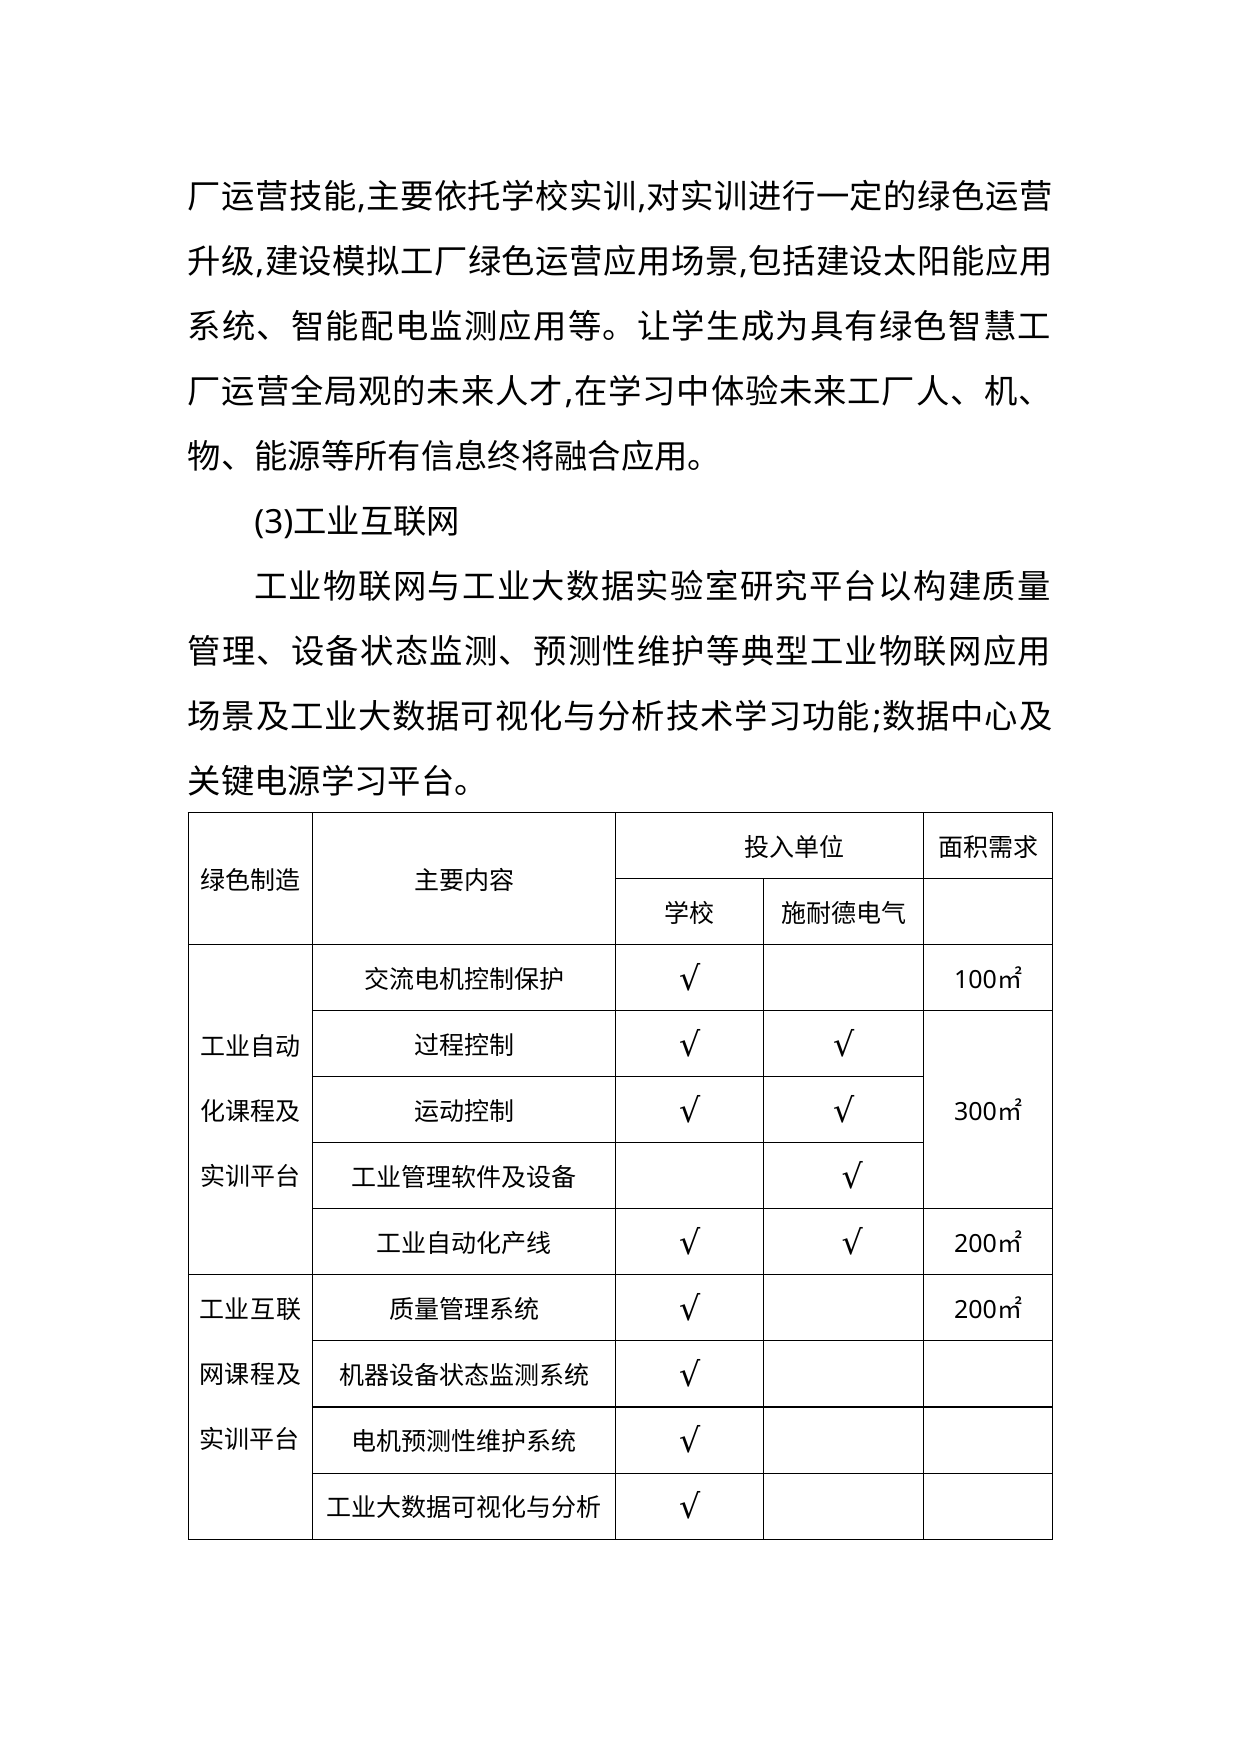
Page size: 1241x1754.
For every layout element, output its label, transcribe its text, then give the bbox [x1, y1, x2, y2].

table_cell 学校 [616, 879, 763, 944]
table_header 投入单位 [616, 813, 923, 878]
table_cell 工业自动化产线 [313, 1209, 615, 1274]
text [187, 162, 1053, 487]
table_cell √ [764, 1143, 923, 1208]
table_cell 200㎡ [924, 1209, 1052, 1274]
table_cell [924, 879, 1052, 944]
table_cell √ [616, 945, 763, 1010]
table_cell √ [616, 1474, 763, 1538]
table_cell 电机预测性维护系统 [313, 1408, 615, 1472]
text (3)工业互联网 [187, 487, 1053, 552]
table_cell √ [616, 1209, 763, 1274]
table_cell √ [616, 1341, 763, 1406]
table_cell √ [616, 1275, 763, 1340]
table_cell [764, 1408, 923, 1472]
table_header 主要内容 [313, 813, 615, 944]
table_cell √ [764, 1209, 923, 1274]
table_cell [764, 1474, 923, 1538]
table_cell 机器设备状态监测系统 [313, 1341, 615, 1406]
table_cell √ [616, 1077, 763, 1142]
table_cell 施耐德电气 [764, 879, 923, 944]
table_cell [924, 1408, 1052, 1472]
text 工业物联网与工业大数据实验室研究平台以构建质量管理、设备状态监测、预测性维护等典型工业物联网应用场景及工业大数据可视化与分析技术学习功能;数据中心及关键电源学习平台。 [187, 552, 1053, 812]
table_header 面积需求 [924, 813, 1052, 878]
table_header 绿色制造 [189, 813, 312, 944]
table_cell 质量管理系统 [313, 1275, 615, 1340]
table_cell [924, 1341, 1052, 1406]
table_cell [764, 1275, 923, 1340]
table_cell √ [616, 1408, 763, 1472]
table_cell [616, 1143, 763, 1208]
table_cell 工业管理软件及设备 [313, 1143, 615, 1208]
table_cell 交流电机控制保护 [313, 945, 615, 1010]
table_cell 300㎡ [924, 1011, 1052, 1208]
table_cell [924, 1474, 1052, 1538]
table_cell 200㎡ [924, 1275, 1052, 1340]
table_cell 过程控制 [313, 1011, 615, 1076]
table_cell √ [764, 1077, 923, 1142]
table_cell 运动控制 [313, 1077, 615, 1142]
table_cell 工业自动化课程及实训平台 [189, 945, 312, 1274]
table_cell √ [764, 1011, 923, 1076]
table_cell [764, 945, 923, 1010]
table_cell √ [616, 1011, 763, 1076]
table_cell 工业大数据可视化与分析系统 [313, 1474, 615, 1538]
table_cell 100㎡ [924, 945, 1052, 1010]
table_cell [764, 1341, 923, 1406]
table_cell 工业互联网课程及实训平台 [189, 1275, 312, 1538]
